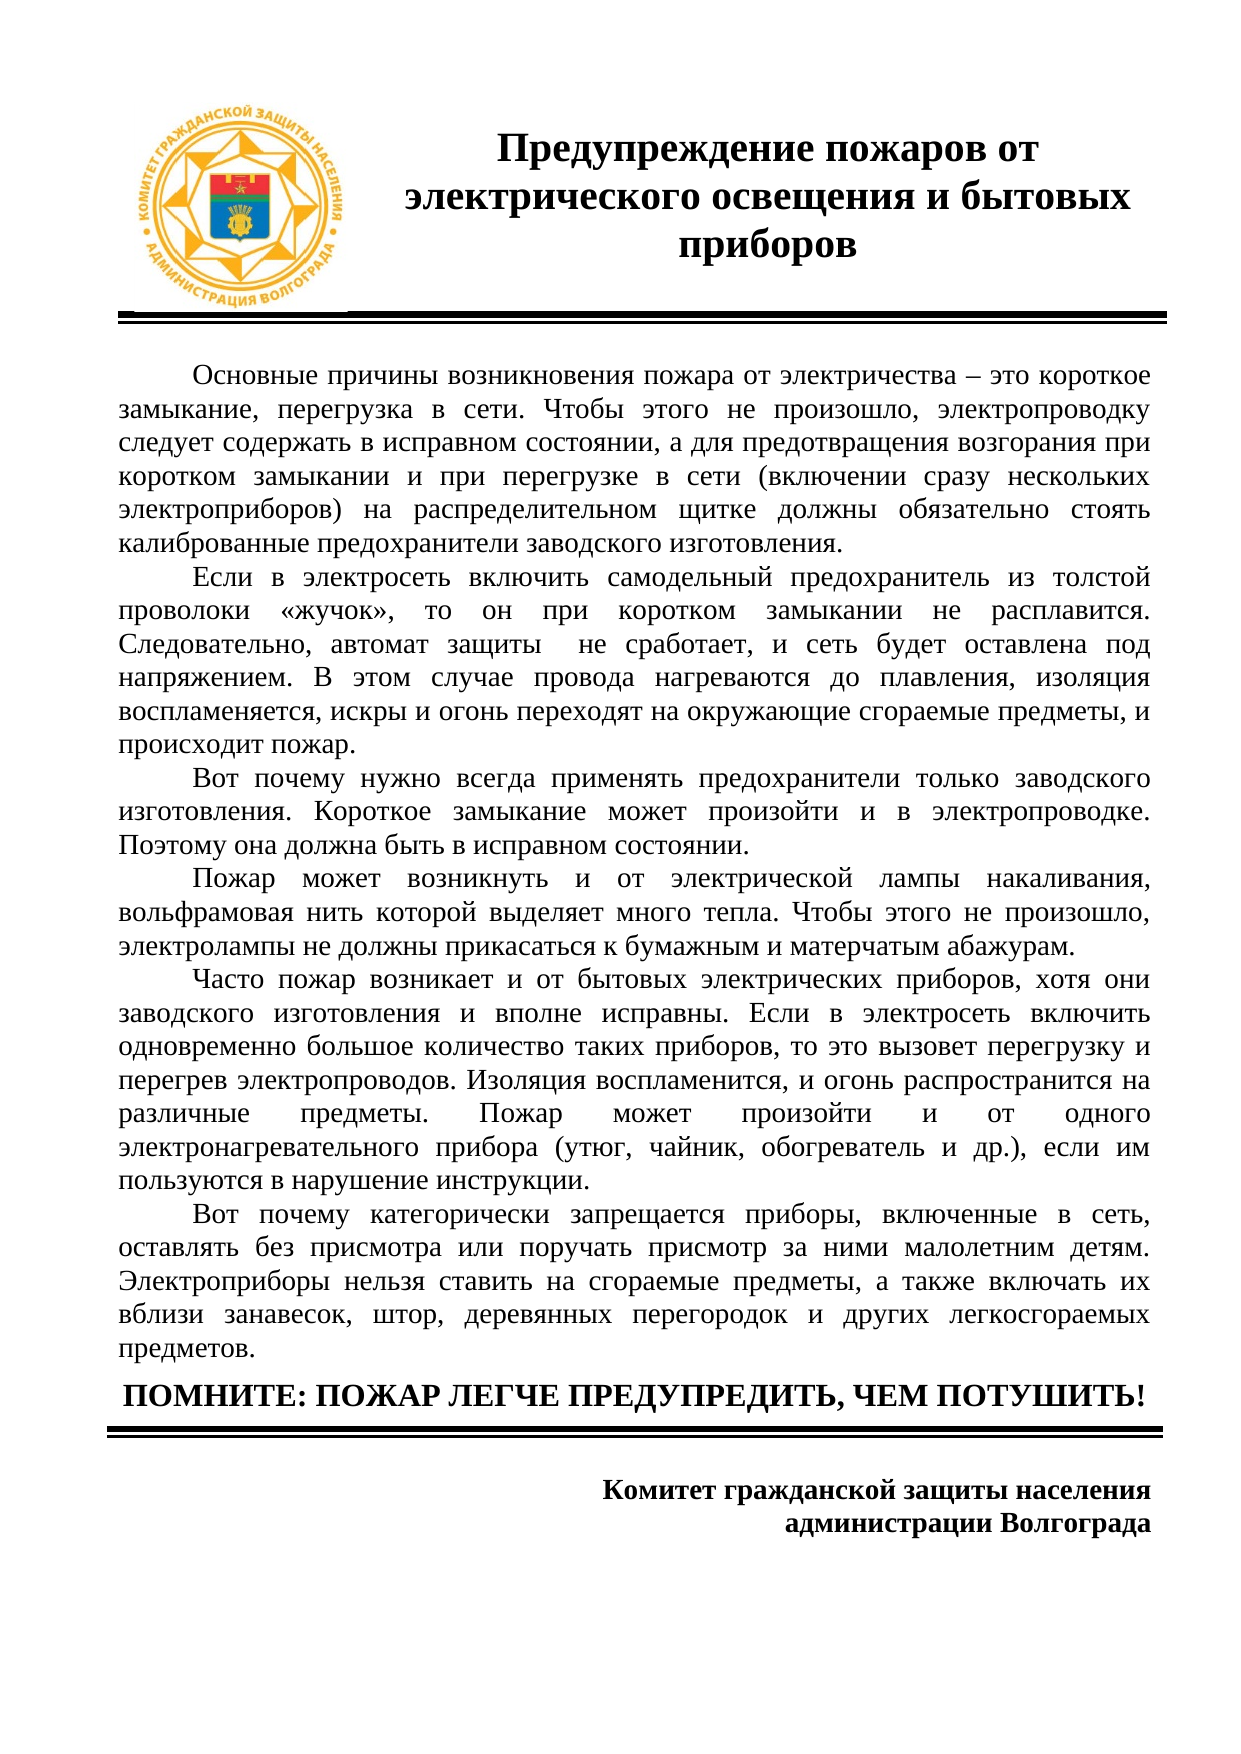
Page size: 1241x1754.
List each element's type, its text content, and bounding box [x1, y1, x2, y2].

text Вот почему категорически запрещается приборы, включенные в сеть, оставлять без присмотра или поручать присмотр за ними малолетним детям. Электроприборы нельзя ставить на сгораемые предметы, а также включать их вблизи занавесок, штор, деревянных перегородок и других легкосгораемых предметов. [118, 1196, 1152, 1364]
text Пожар может возникнуть и от электрической лампы накаливания, вольфрамовая нить которой выделяет много тепла. Чтобы этого не произошло, электролампы не должны прикасаться к бумажным и матерчатым абажурам. [118, 861, 1152, 961]
table_header ПОМНИТЕ: ПОЖАР ЛЕГЧЕ ПРЕДУПРЕДИТЬ, ЧЕМ ПОТУШИТЬ! [107, 1364, 1163, 1426]
table_header Предупреждение пожаров от электрического освещения и бытовых приборов [369, 77, 1167, 311]
text Комитет гражданской защиты населения [118, 1472, 1152, 1505]
text Часто пожар возникает и от бытовых электрических приборов, хотя они заводского изготовления и вполне исправны. Если в электросеть включить одновременно большое количество таких приборов, то это вызовет перегрузку и перегрев электропроводов. Изоляция воспламенится, и огонь распространится на различные предметы. Пожар может произойти и от одного электронагревательного прибора (утюг, чайник, обогреватель и др.), если им пользуются в нарушение инструкции. [118, 961, 1152, 1196]
text администрации Волгограда [118, 1505, 1152, 1539]
picture [134, 102, 348, 312]
text Основные причины возникновения пожара от электричества – это короткое замыкание, перегрузка в сети. Чтобы этого не произошло, электропроводку следует содержать в исправном состоянии, а для предотвращения возгорания при коротком замыкании и при перегрузке в сети (включении сразу нескольких электроприборов) на распределительном щитке должны обязательно стоять калиброванные предохранители заводского изготовления. [118, 357, 1152, 559]
table_header [118, 77, 369, 311]
text Вот почему нужно всегда применять предохранители только заводского изготовления. Короткое замыкание может произойти и в электропроводке. Поэтому она должна быть в исправном состоянии. [118, 760, 1152, 861]
text Если в электросеть включить самодельный предохранитель из толстой проволоки «жучок», то он при коротком замыкании не расплавится. Следовательно, автомат защиты не сработает, и сеть будет оставлена под напряжением. В этом случае провода нагреваются до плавления, изоляция воспламеняется, искры и огонь переходят на окружающие сгораемые предметы, и происходит пожар. [118, 559, 1152, 760]
